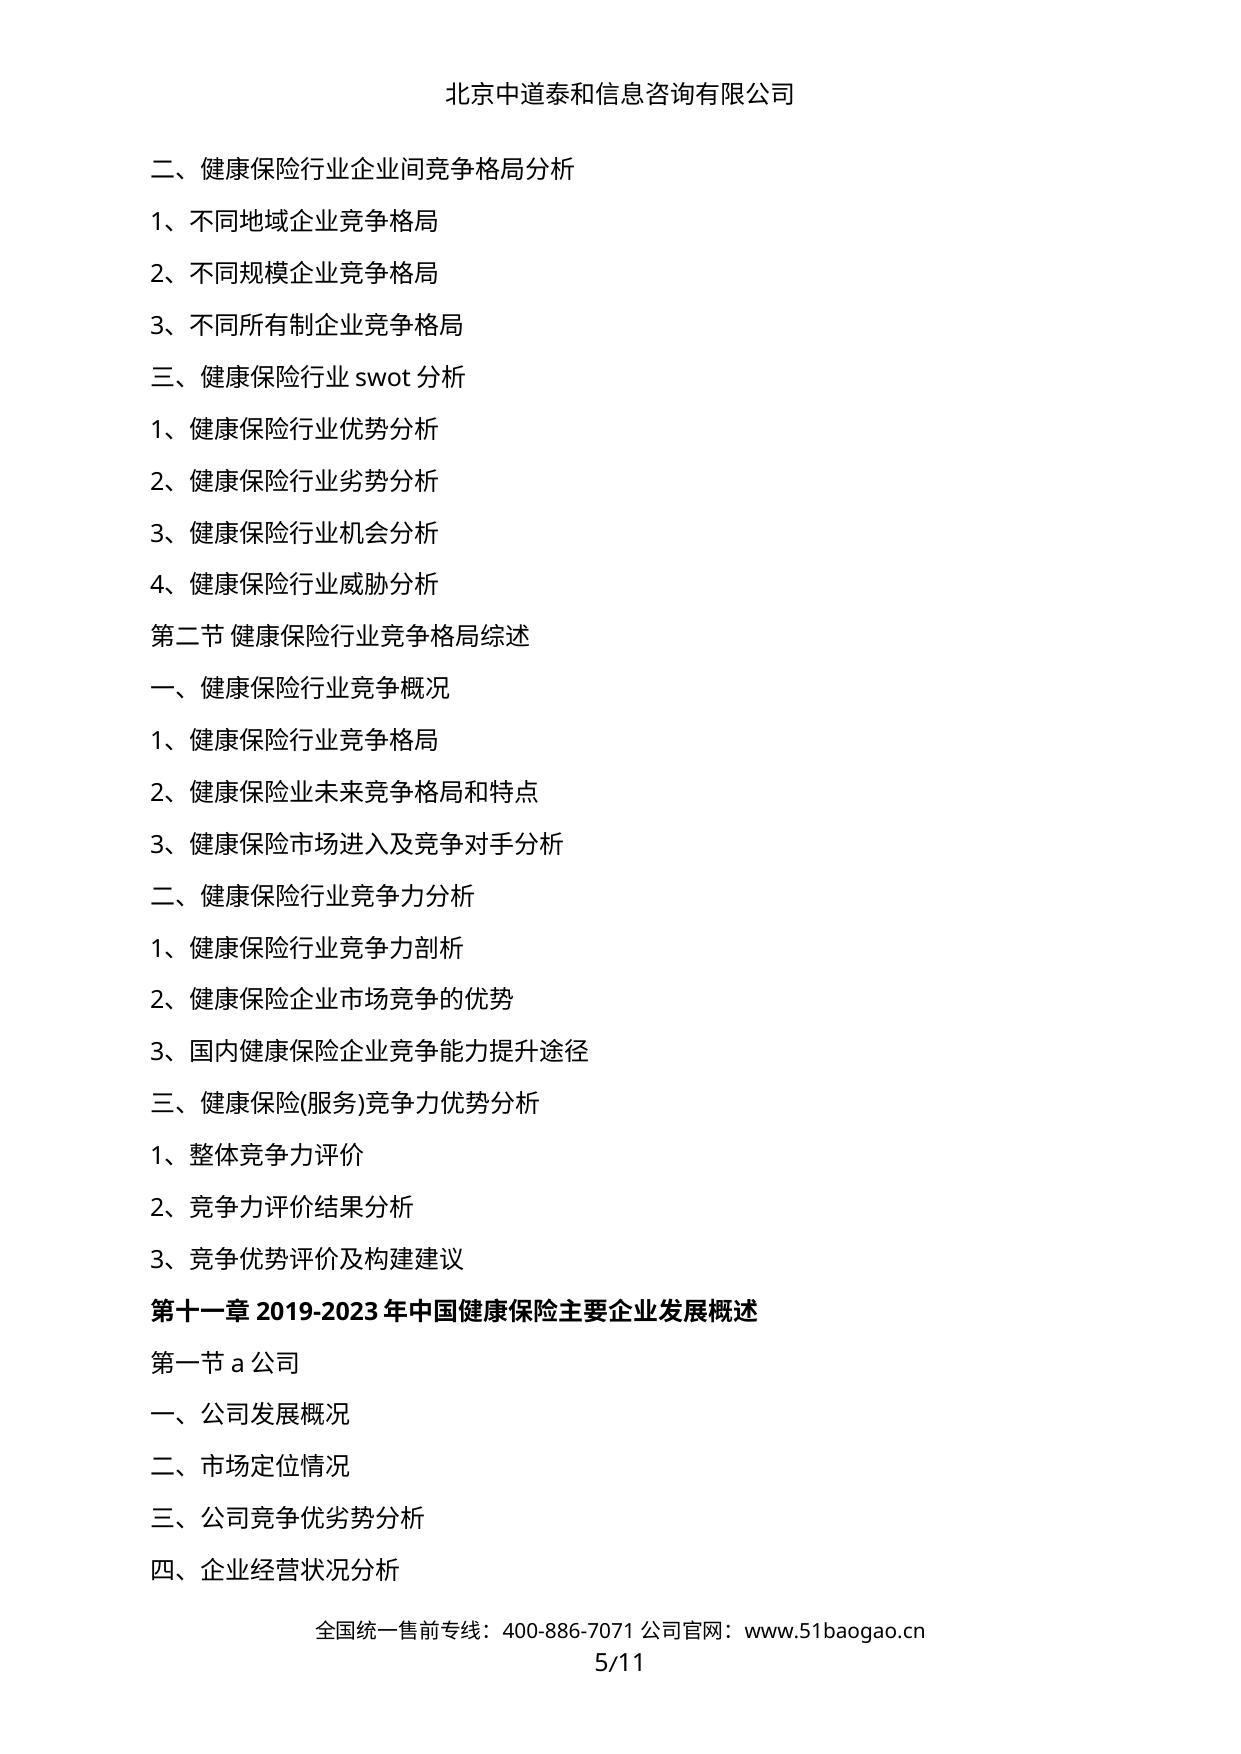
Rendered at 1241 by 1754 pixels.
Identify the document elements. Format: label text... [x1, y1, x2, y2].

text 四、企业经营状况分析 [150, 1551, 1090, 1587]
text 2、健康保险企业市场竞争的优势 [150, 980, 1090, 1016]
text 2、竞争力评价结果分析 [150, 1187, 1090, 1224]
text 3、健康保险市场进入及竞争对手分析 [150, 824, 1090, 861]
text 三、健康保险行业swot分析 [150, 357, 1090, 394]
text 第一节 a公司 [150, 1343, 1090, 1379]
text 1、健康保险行业竞争力剖析 [150, 928, 1090, 964]
text 4、健康保险行业威胁分析 [150, 565, 1090, 601]
text 二、健康保险行业企业间竞争格局分析 [150, 150, 1090, 186]
text 3、健康保险行业机会分析 [150, 513, 1090, 549]
text 第二节 健康保险行业竞争格局综述 [150, 617, 1090, 653]
text 二、市场定位情况 [150, 1447, 1090, 1483]
text 1、健康保险行业优势分析 [150, 409, 1090, 446]
text 1、不同地域企业竞争格局 [150, 202, 1090, 238]
text 三、健康保险(服务)竞争力优势分析 [150, 1084, 1090, 1120]
text 2、健康保险行业劣势分析 [150, 461, 1090, 497]
text 二、健康保险行业竞争力分析 [150, 876, 1090, 912]
text 2、不同规模企业竞争格局 [150, 254, 1090, 290]
text 一、健康保险行业竞争概况 [150, 669, 1090, 705]
text 2、健康保险业未来竞争格局和特点 [150, 772, 1090, 809]
text 3、竞争优势评价及构建建议 [150, 1239, 1090, 1276]
text 3、不同所有制企业竞争格局 [150, 306, 1090, 342]
text 三、公司竞争优劣势分析 [150, 1499, 1090, 1535]
text 3、国内健康保险企业竞争能力提升途径 [150, 1032, 1090, 1068]
text 一、公司发展概况 [150, 1395, 1090, 1431]
text 1、健康保险行业竞争格局 [150, 721, 1090, 757]
text 1、整体竞争力评价 [150, 1136, 1090, 1172]
text 第十一章 2019-2023年中国健康保险主要企业发展概述 [150, 1291, 1090, 1327]
